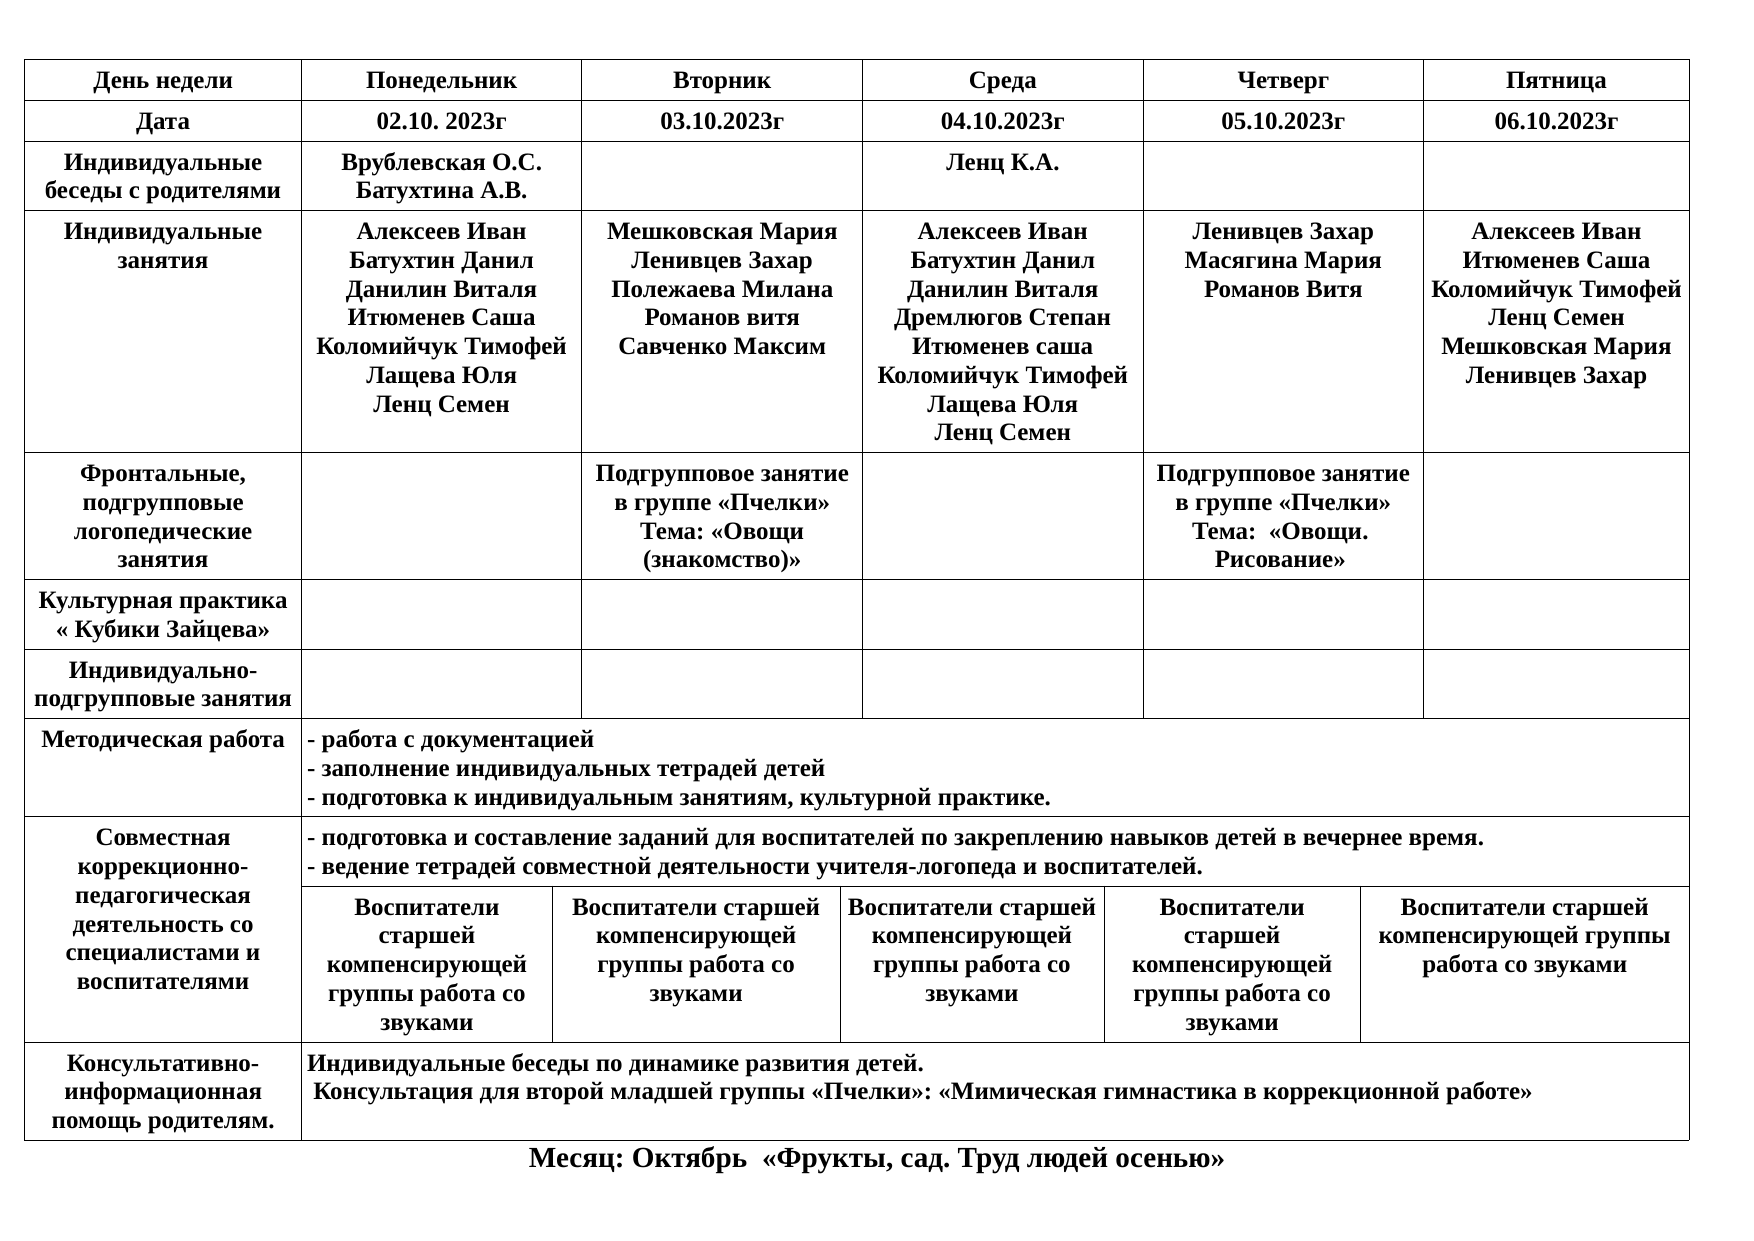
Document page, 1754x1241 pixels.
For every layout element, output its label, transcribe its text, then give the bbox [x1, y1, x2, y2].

table_cell 05.10.2023г [1144, 101, 1423, 141]
table_header Среда [863, 60, 1143, 100]
table_cell - работа с документацией - заполнение индивидуальных тетрадей детей - подготовка к индивидуальным занятиям, культурной практике. [302, 719, 1689, 816]
table_cell Индивидуально-подгрупповые занятия [25, 650, 301, 718]
table_cell [302, 453, 581, 579]
text Месяц: Октябрь «Фрукты, сад. Труд людей осенью» [75, 1141, 1679, 1174]
table_cell [1424, 650, 1689, 718]
table_header Понедельник [302, 60, 581, 100]
table_cell [1424, 580, 1689, 648]
table_cell Алексеев Иван Батухтин Данил Данилин Виталя Дремлюгов Степан Итюменев саша Коломийчук Тимофей Лащева Юля Ленц Семен [863, 211, 1143, 452]
table_cell Воспитатели старшей компенсирующей группы работа со звуками [1105, 887, 1360, 1041]
table_cell 02.10. 2023г [302, 101, 581, 141]
table_cell [302, 580, 581, 648]
table_cell Методическая работа [25, 719, 301, 816]
table_cell [1144, 142, 1423, 210]
table_cell [582, 650, 862, 718]
table_cell Ленивцев Захар Масягина Мария Романов Витя [1144, 211, 1423, 452]
table_cell Ленц К.А. [863, 142, 1143, 210]
table_cell Воспитатели старшей компенсирующей группы работа со звуками [553, 887, 840, 1041]
table_cell Врублевская О.С. Батухтина А.В. [302, 142, 581, 210]
table_cell - подготовка и составление заданий для воспитателей по закреплению навыков детей в вечернее время. - ведение тетрадей совместной деятельности учителя-логопеда и воспитателей. [302, 817, 1689, 886]
table_cell Алексеев Иван Батухтин Данил Данилин Виталя Итюменев Саша Коломийчук Тимофей Лащева Юля Ленц Семен [302, 211, 581, 452]
table_cell Мешковская Мария Ленивцев Захар Полежаева Милана Романов витя Савченко Максим [582, 211, 862, 452]
table_cell Индивидуальные занятия [25, 211, 301, 452]
table_header Пятница [1424, 60, 1689, 100]
table_cell [1144, 650, 1423, 718]
table_cell [1144, 580, 1423, 648]
table_cell Консультативно-информационная помощь родителям. [25, 1043, 301, 1139]
table_cell Подгрупповое занятие в группе «Пчелки» Тема: «Овощи (знакомство)» [582, 453, 862, 579]
table_cell 06.10.2023г [1424, 101, 1689, 141]
table_cell Подгрупповое занятие в группе «Пчелки» Тема: «Овощи. Рисование» [1144, 453, 1423, 579]
table_cell [863, 650, 1143, 718]
table_cell [302, 650, 581, 718]
table_header Вторник [582, 60, 862, 100]
table_cell Воспитатели старшей компенсирующей группы работа со звуками [841, 887, 1104, 1041]
table_cell Воспитатели старшей компенсирующей группы работа со звуками [302, 887, 552, 1041]
table_cell Культурная практика « Кубики Зайцева» [25, 580, 301, 648]
table_cell [582, 142, 862, 210]
table_cell [1424, 142, 1689, 210]
table_cell [863, 453, 1143, 579]
table_header Четверг [1144, 60, 1423, 100]
table_cell Совместная коррекционно-педагогическая деятельность со специалистами и воспитателями [25, 817, 301, 1041]
table_cell Алексеев Иван Итюменев Саша Коломийчук Тимофей Ленц Семен Мешковская Мария Ленивцев Захар [1424, 211, 1689, 452]
table_cell [582, 580, 862, 648]
table_cell 03.10.2023г [582, 101, 862, 141]
table_header День недели [25, 60, 301, 100]
table_cell 04.10.2023г [863, 101, 1143, 141]
table_cell [863, 580, 1143, 648]
table_cell Индивидуальные беседы с родителями [25, 142, 301, 210]
table_cell Воспитатели старшей компенсирующей группы работа со звуками [1361, 887, 1689, 1041]
table_cell Индивидуальные беседы по динамике развития детей. Консультация для второй младшей группы «Пчелки»: «Мимическая гимнастика в коррекционной работе» [302, 1043, 1689, 1139]
table_cell Фронтальные, подгрупповые логопедические занятия [25, 453, 301, 579]
table_cell Дата [25, 101, 301, 141]
table_cell [1424, 453, 1689, 579]
